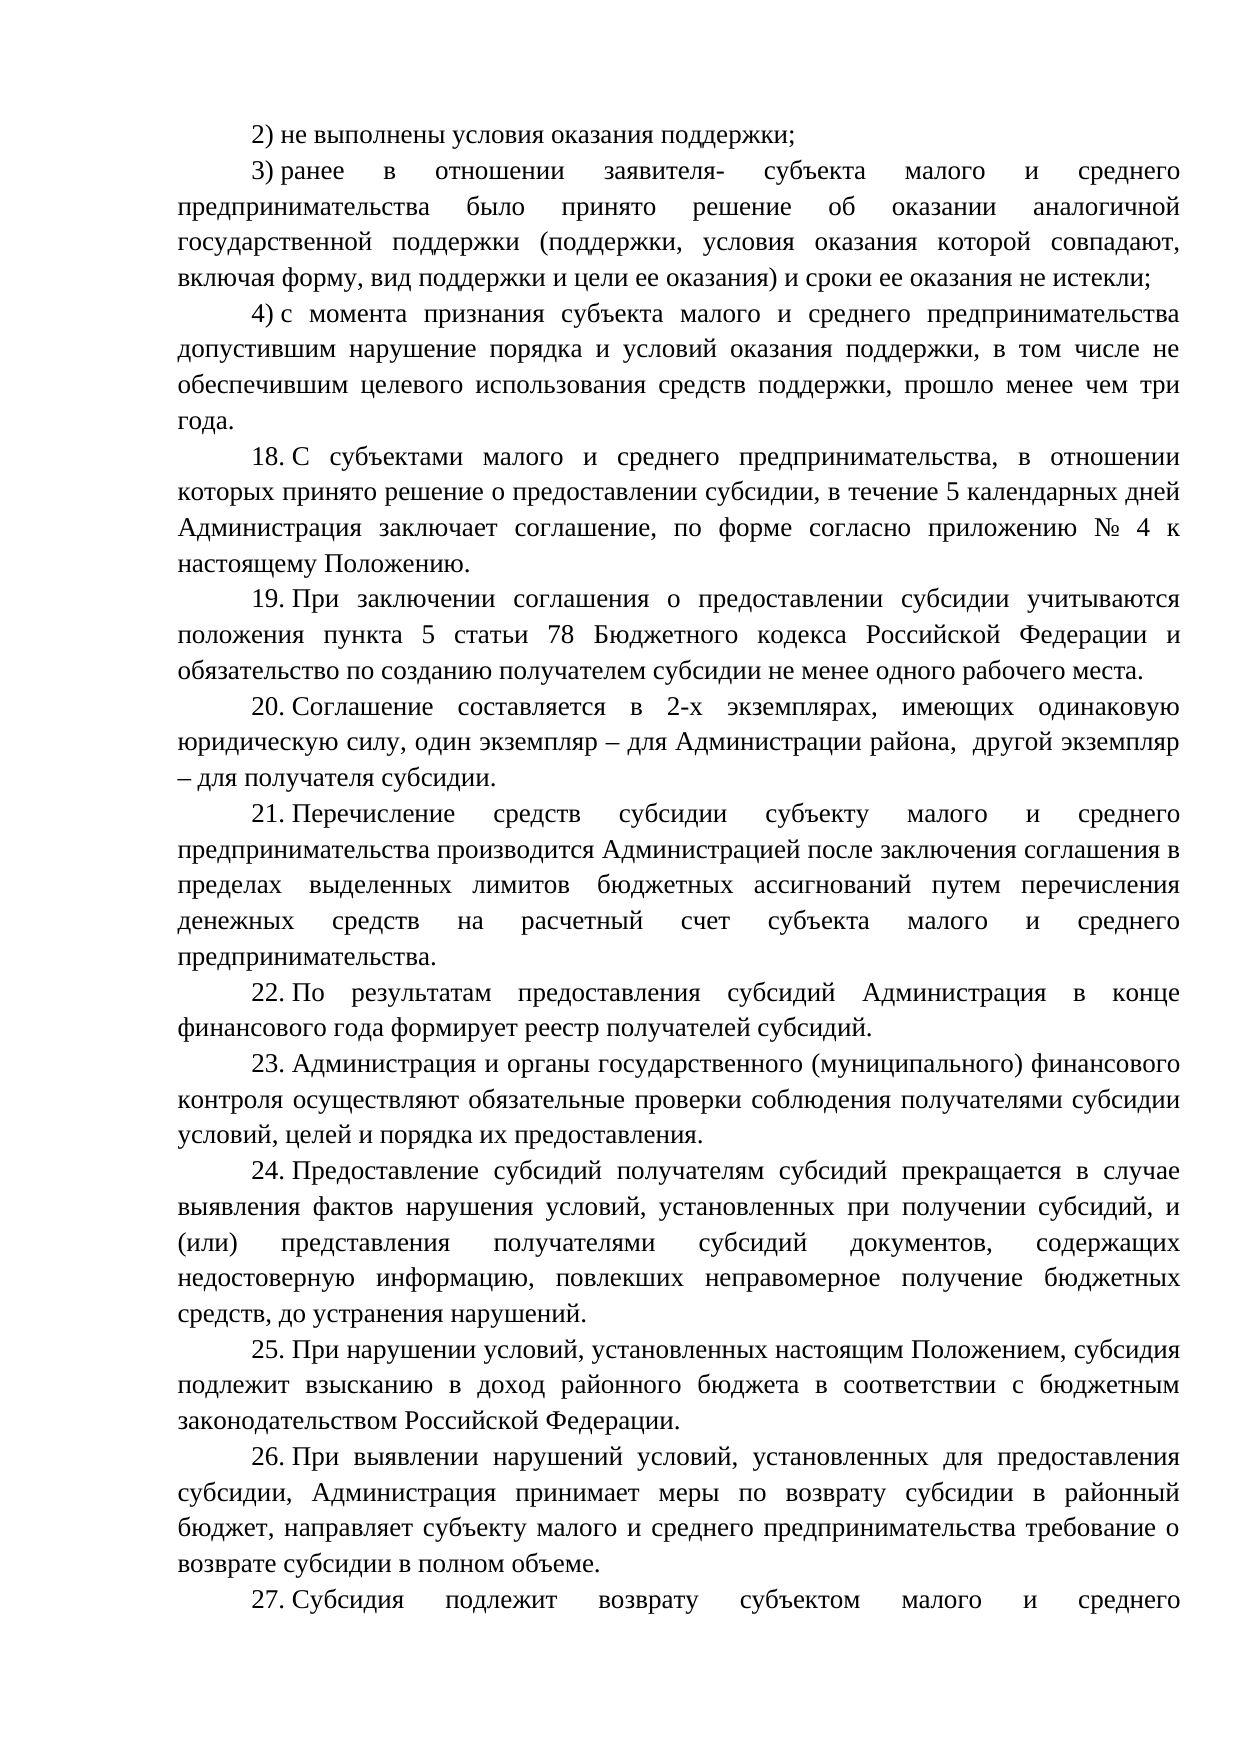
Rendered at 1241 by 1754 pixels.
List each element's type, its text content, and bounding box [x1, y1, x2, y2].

text 23. Администрация и органы государственного (муниципального) финансового контроля осуществляют обязательные проверки соблюдения получателями субсидии условий, целей и порядка их предоставления. [177, 1047, 1181, 1150]
text 25. При нарушении условий, установленных настоящим Положением, субсидия подлежит взысканию в доход районного бюджета в соответствии с бюджетным законодательством Российской Федерации. [177, 1333, 1181, 1436]
text 20. Соглашение составляется в 2-х экземплярах, имеющих одинаковую юридическую силу, один экземпляр – для Администрации района, другой экземпляр – для получателя субсидии. [177, 690, 1181, 792]
text 18. С субъектами малого и среднего предпринимательства, в отношении которых принято решение о предоставлении субсидии, в течение 5 календарных дней Администрация заключает соглашение, по форме согласно приложению № 4 к настоящему Положению. [177, 440, 1181, 578]
text 4) с момента признания субъекта малого и среднего предпринимательства допустившим нарушение порядка и условий оказания поддержки, в том числе не обеспечившим целевого использования средств поддержки, прошло менее чем три года. [177, 297, 1181, 435]
text 19. При заключении соглашения о предоставлении субсидии учитываются положения пункта 5 статьи 78 Бюджетного кодекса Российской Федерации и обязательство по созданию получателем субсидии не менее одного рабочего места. [177, 583, 1181, 685]
text 24. Предоставление субсидий получателям субсидий прекращается в случае выявления фактов нарушения условий, установленных при получении субсидий, и (или) представления получателями субсидий документов, содержащих недостоверную информацию, повлекших неправомерное получение бюджетных средств, до устранения нарушений. [177, 1154, 1181, 1328]
text денежных средств на расчетный счет субъекта малого и среднего предпринимательства. [177, 904, 1181, 971]
text 2) не выполнены условия оказания поддержки; [177, 118, 1181, 149]
text 3) ранее в отношении заявителя- субъекта малого и среднего предпринимательства было принято решение об оказании аналогичной государственной поддержки (поддержки, условия оказания которой совпадают, включая форму, вид поддержки и цели ее оказания) и сроки ее оказания не истекли; [177, 154, 1181, 292]
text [177, 1583, 1181, 1614]
text 26. При выявлении нарушений условий, установленных для предоставления субсидии, Администрация принимает меры по возврату субсидии в районный бюджет, направляет субъекту малого и среднего предпринимательства требование о возврате субсидии в полном объеме. [177, 1440, 1181, 1578]
text 21. Перечисление средств субсидии субъекту малого и среднего предпринимательства производится Администрацией после заключения соглашения в пределах выделенных лимитов бюджетных ассигнований путем перечисления [177, 797, 1181, 899]
text 22. По результатам предоставления субсидий Администрация в конце финансового года формирует реестр получателей субсидий. [177, 976, 1181, 1042]
